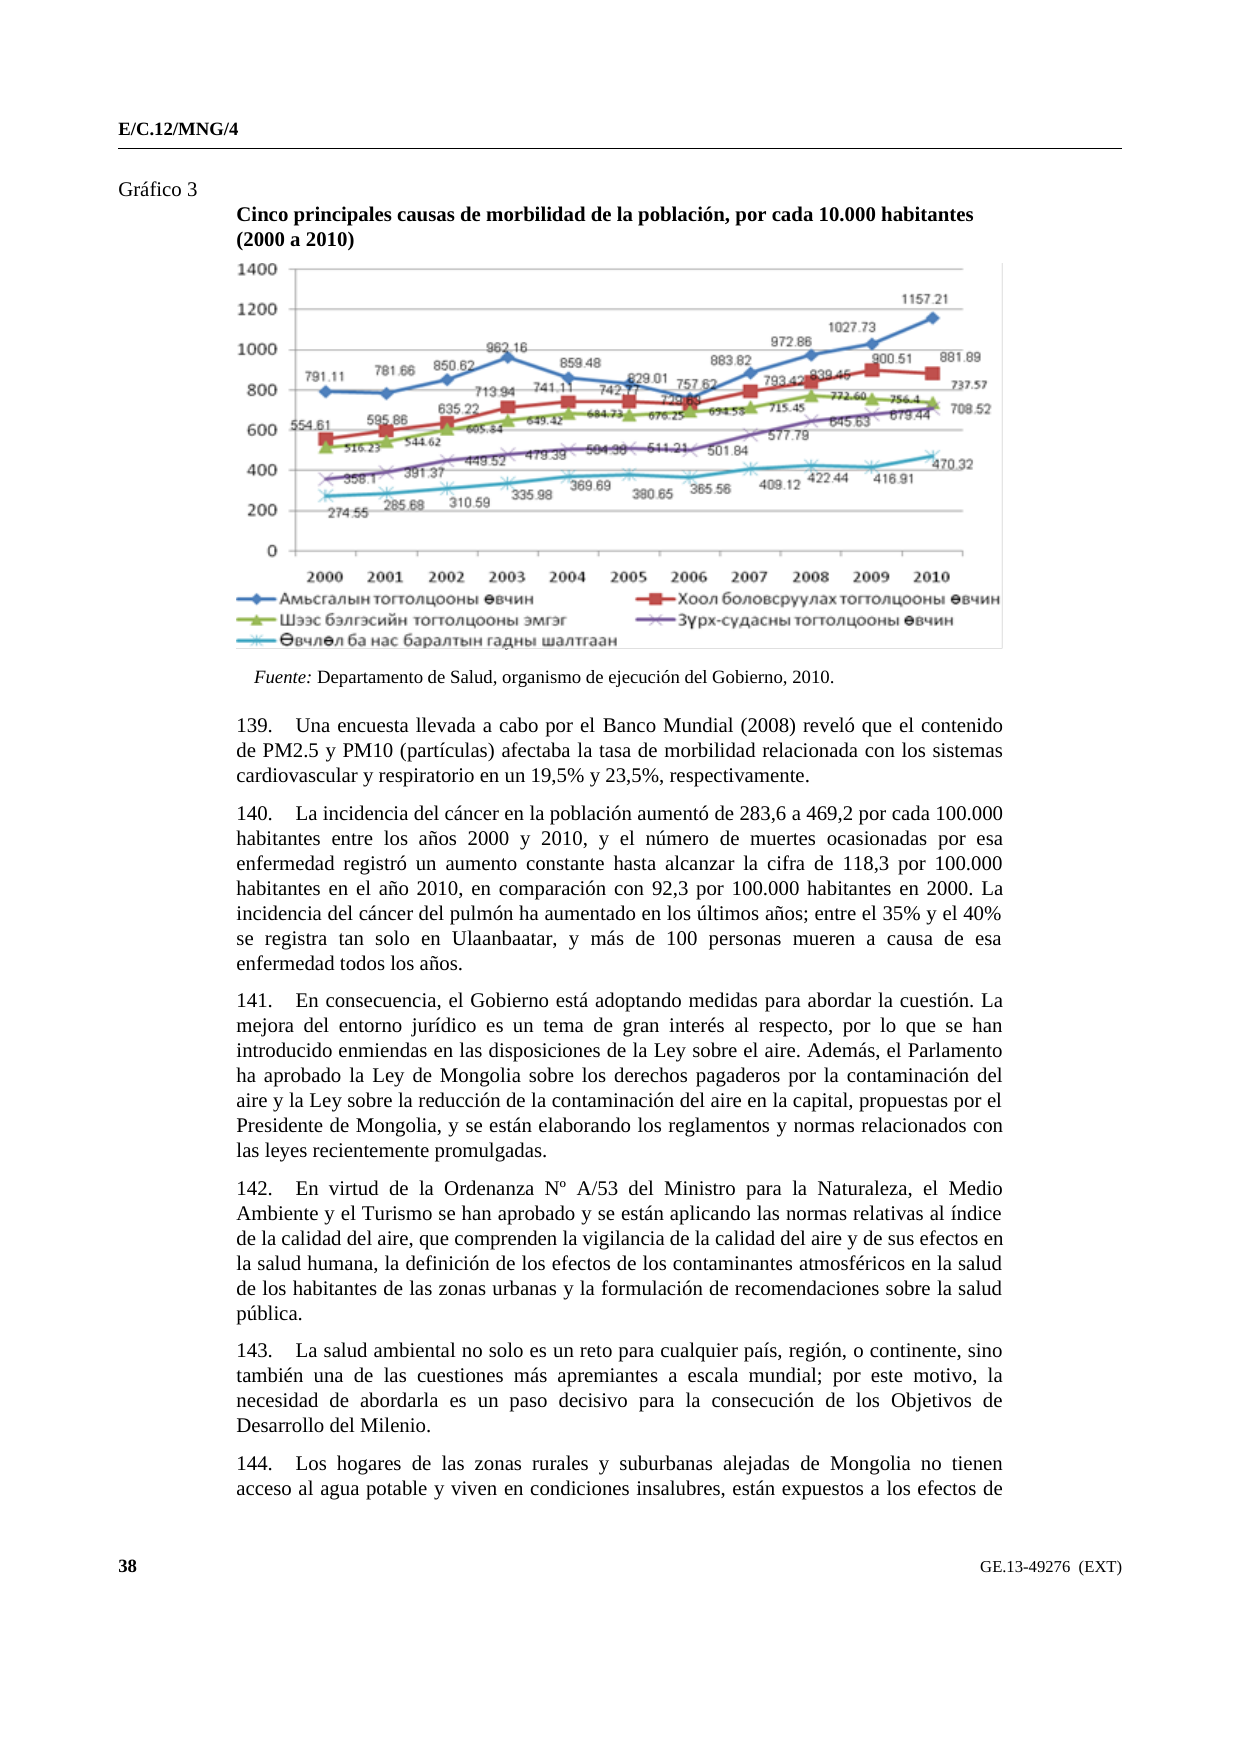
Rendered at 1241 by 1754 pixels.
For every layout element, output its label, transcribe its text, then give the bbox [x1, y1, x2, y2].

text 139. Una encuesta llevada a cabo por el Banco Mundial (2008) reveló que el contenido de PM2.5 y PM10 (partículas) afectaba la tasa de morbilidad relacionada con los sistemas cardiovascular y respiratorio en un 19,5% y 23,5%, respectivamente. [236, 712, 1004, 787]
subtitle Gráfico 3 [118, 177, 1122, 201]
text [236, 1450, 1004, 1500]
text Fuente: Departamento de Salud, organismo de ejecución del Gobierno, 2010. [236, 662, 1004, 687]
text 143. La salud ambiental no solo es un reto para cualquier país, región, o continente, sino también una de las cuestiones más apremiantes a escala mundial; por este motivo, la necesidad de abordarla es un paso decisivo para la consecución de los Objetivos de Desarrollo del Milenio. [236, 1337, 1004, 1437]
text 142. En virtud de la Ordenanza Nº A/53 del Ministro para la Naturaleza, el Medio Ambiente y el Turismo se han aprobado y se están aplicando las normas relativas al índice de la calidad del aire, que comprenden la vigilancia de la calidad del aire y de sus efectos en la salud humana, la definición de los efectos de los contaminantes atmosféricos en la salud de los habitantes de las zonas urbanas y la formulación de recomendaciones sobre la salud pública. [236, 1175, 1004, 1325]
text 141. En consecuencia, el Gobierno está adoptando medidas para abordar la cuestión. La mejora del entorno jurídico es un tema de gran interés al respecto, por lo que se han introducido enmiendas en las disposiciones de la Ley sobre el aire. Además, el Parlamento ha aprobado la Ley de Mongolia sobre los derechos pagaderos por la contaminación del aire y la Ley sobre la reducción de la contaminación del aire en la capital, propuestas por el Presidente de Mongolia, y se están elaborando los reglamentos y normas relacionados con las leyes recientemente promulgadas. [236, 987, 1004, 1162]
text Cinco principales causas de morbilidad de la población, por cada 10.000 habitantes (2000 a 2010) [236, 201, 1004, 251]
text 140. La incidencia del cáncer en la población aumentó de 283,6 a 469,2 por cada 100.000 habitantes entre los años 2000 y 2010, y el número de muertes ocasionadas por esa enfermedad registró un aumento constante hasta alcanzar la cifra de 118,3 por 100.000 habitantes en el año 2010, en comparación con 92,3 por 100.000 habitantes en 2000. La incidencia del cáncer del pulmón ha aumentado en los últimos años; entre el 35% y el 40% se registra tan solo en Ulaanbaatar, y más de 100 personas mueren a causa de esa enfermedad todos los años. [236, 800, 1004, 975]
picture [236, 263, 1004, 650]
